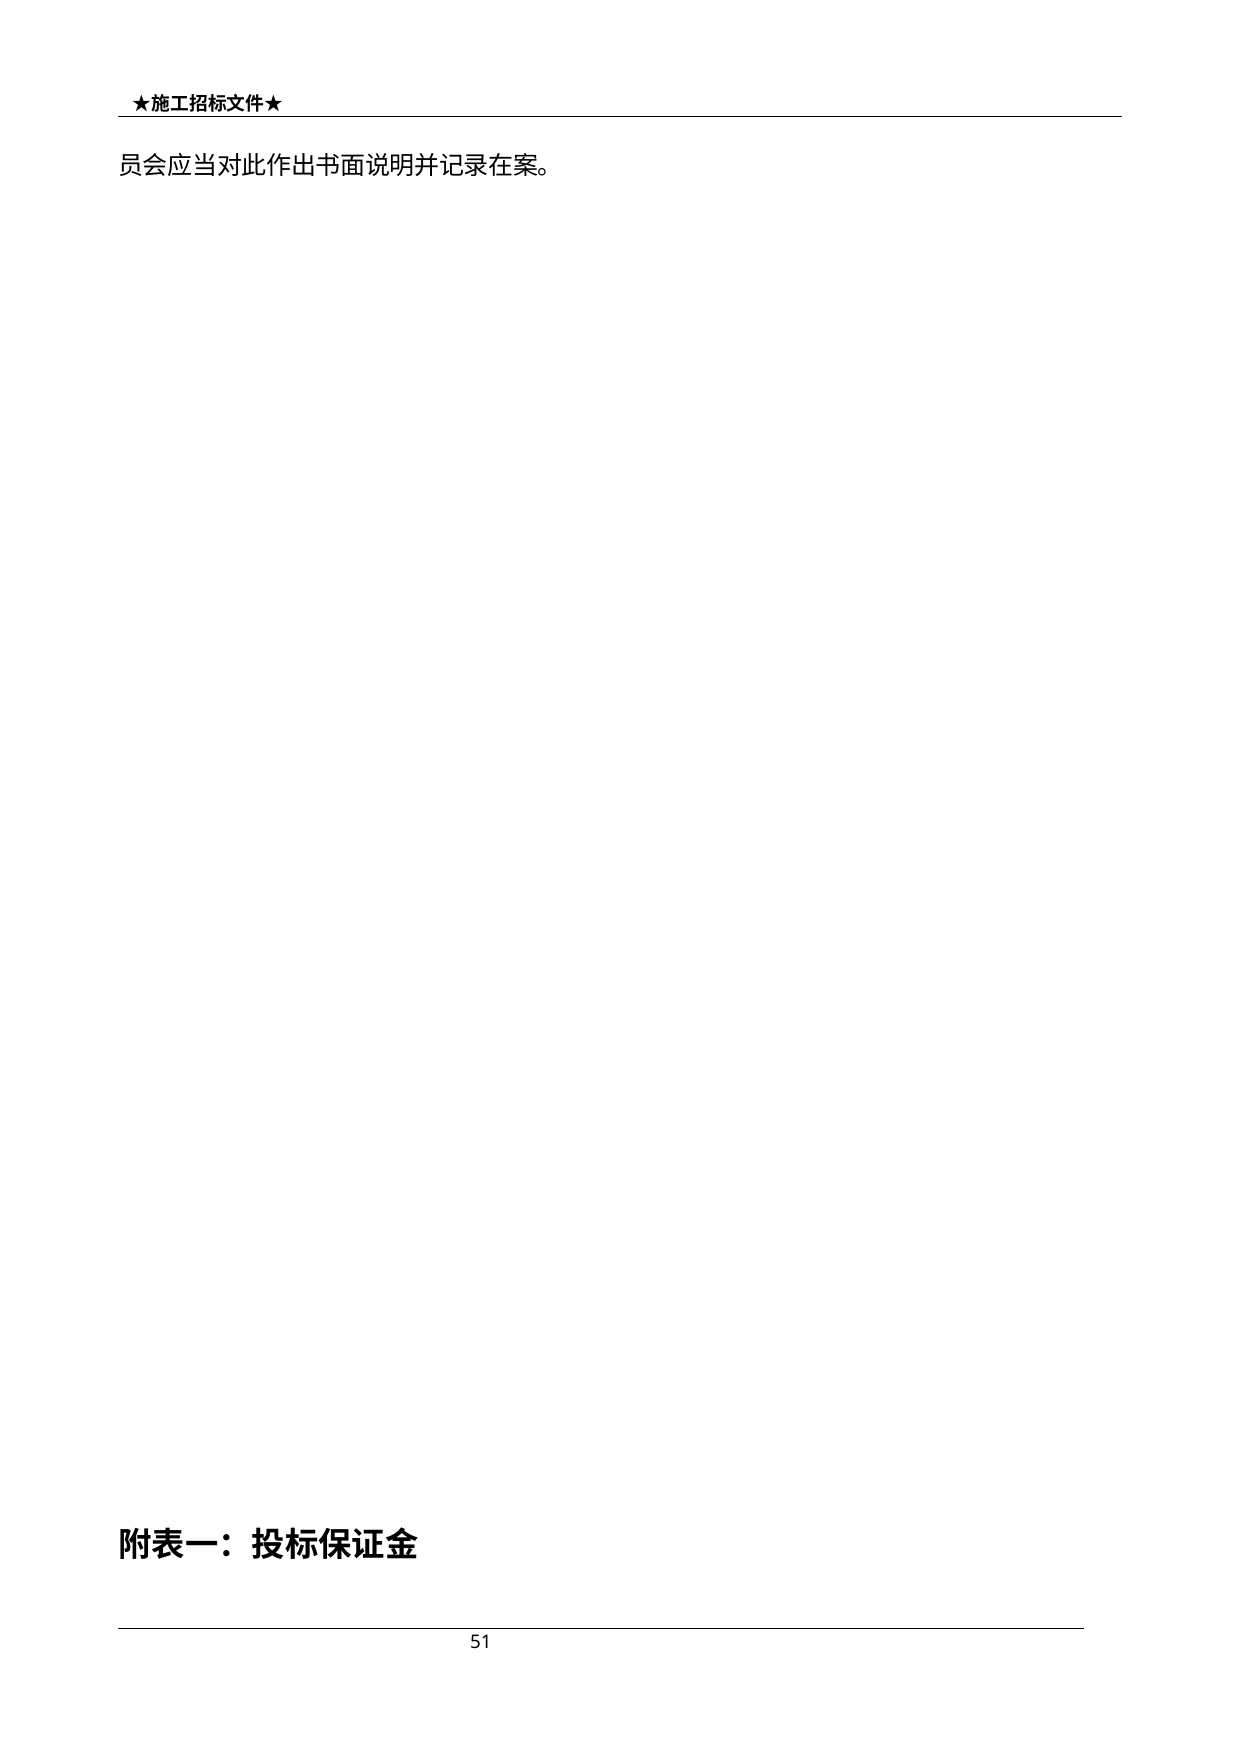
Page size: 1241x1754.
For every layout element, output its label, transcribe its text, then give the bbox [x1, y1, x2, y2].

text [118, 146, 1122, 182]
text 附表一：投标保证金 [118, 1523, 1122, 1565]
